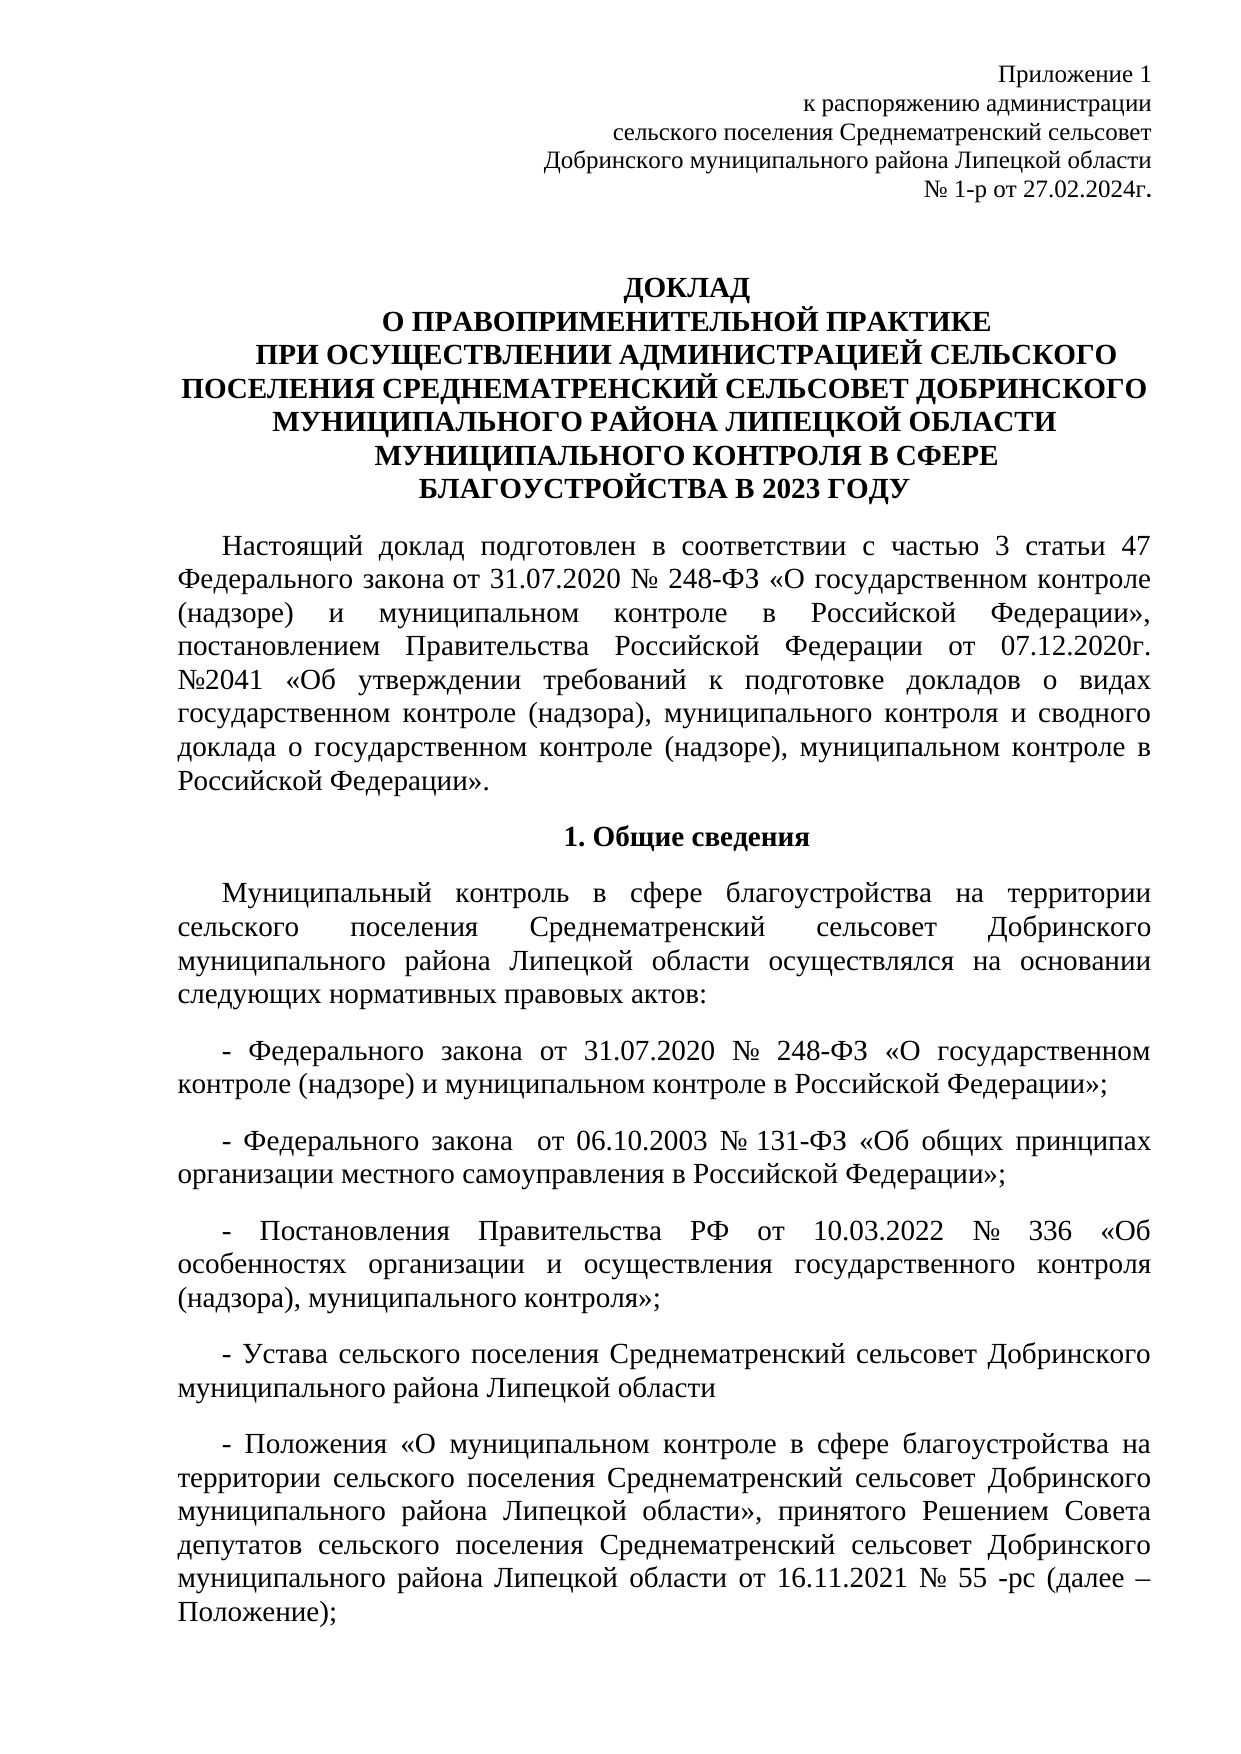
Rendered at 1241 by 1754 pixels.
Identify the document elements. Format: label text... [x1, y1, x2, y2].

text МУНИЦИПАЛЬНОГО КОНТРОЛЯ В СФЕРЕ БЛАГОУСТРОЙСТВА В 2023 ГОДУ [177, 438, 1152, 505]
text - Постановления Правительства РФ от 10.03.2022 № 336 «Об особенностях организации и осуществления государственного контроля (надзора), муниципального контроля»; [177, 1213, 1152, 1313]
text - Федерального закона от 06.10.2003 № 131-ФЗ «Об общих принципах организации местного самоуправления в Российской Федерации»; [177, 1123, 1152, 1190]
text Добринского муниципального района Липецкой области [177, 145, 1152, 174]
text Муниципальный контроль в сфере благоустройства на территории сельского поселения Среднематренский сельсовет Добринского муниципального района Липецкой области осуществлялся на основании следующих нормативных правовых актов: [177, 876, 1152, 1010]
text - Федерального закона от 31.07.2020 № 248-ФЗ «О государственном контроле (надзоре) и муниципальном контроле в Российской Федерации»; [177, 1033, 1152, 1100]
text ДОКЛАД [177, 270, 1152, 304]
text № 1-р от 27.02.2024г. [177, 174, 1152, 203]
text к распоряжению администрации [177, 88, 1152, 117]
text ПРИ ОСУЩЕСТВЛЕНИИ АДМИНИСТРАЦИЕЙ СЕЛЬСКОГО ПОСЕЛЕНИЯ СРЕДНЕМАТРЕНСКИЙ СЕЛЬСОВЕТ ДОБРИНСКОГО МУНИЦИПАЛЬНОГО РАЙОНА ЛИПЕЦКОЙ ОБЛАСТИ [177, 337, 1152, 438]
text сельского поселения Среднематренский сельсовет [177, 117, 1152, 145]
text 1. Общие сведения [177, 819, 1152, 853]
text - Положения «О муниципальном контроле в сфере благоустройства на территории сельского поселения Среднематренский сельсовет Добринского муниципального района Липецкой области», принятого Решением Совета депутатов сельского поселения Среднематренский сельсовет Добринского муниципального района Липецкой области от 16.11.2021 № 55 -рс (далее – Положение); [177, 1426, 1152, 1627]
text Настоящий доклад подготовлен в соответствии с частью 3 статьи 47 Федерального закона от 31.07.2020 № 248-ФЗ «О государственном контроле (надзоре) и муниципальном контроле в Российской Федерации», постановлением Правительства Российской Федерации от 07.12.2020г. №2041 «Об утверждении требований к подготовке докладов о видах государственном контроле (надзора), муниципального контроля и сводного доклада о государственном контроле (надзоре), муниципальном контроле в Российской Федерации». [177, 528, 1152, 796]
text - Устава сельского поселения Среднематренский сельсовет Добринского муниципального района Липецкой области [177, 1336, 1152, 1403]
text Приложение 1 [177, 59, 1152, 88]
text О ПРАВОПРИМЕНИТЕЛЬНОЙ ПРАКТИКЕ [177, 304, 1152, 337]
